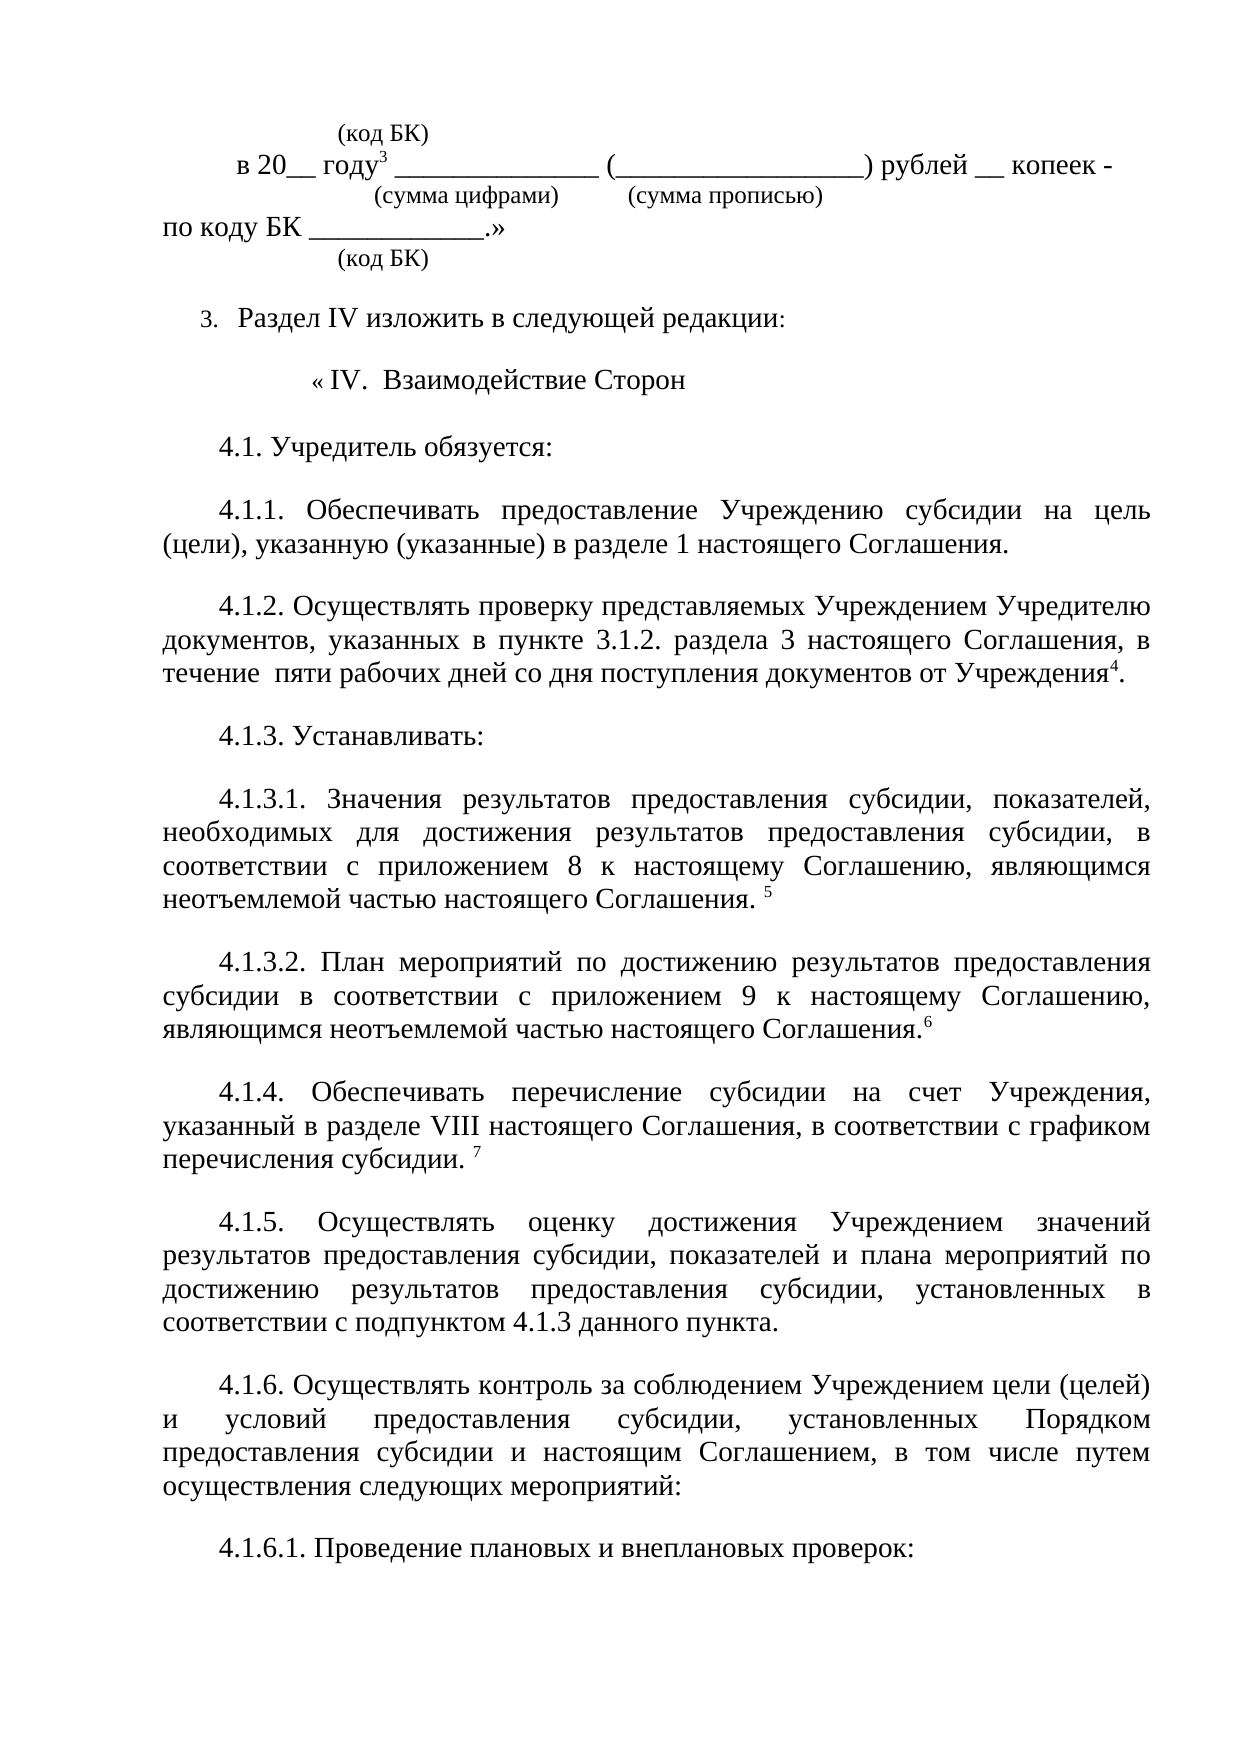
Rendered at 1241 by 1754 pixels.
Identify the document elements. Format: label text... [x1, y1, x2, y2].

text 4.1.3.1. Значения результатов предоставления субсидии, показателей, необходимых для достижения результатов предоставления субсидии, в соответствии с приложением 8 к настоящему Соглашению, являющимся неотъемлемой частью настоящего Соглашения. 5 [162, 781, 1152, 915]
text 4.1.6.1. Проведение плановых и внеплановых проверок: [162, 1531, 1152, 1564]
text 4.1.5. Осуществлять оценку достижения Учреждением значений результатов предоставления субсидии, показателей и плана мероприятий по достижению результатов предоставления субсидии, установленных в соответствии с подпунктом 4.1.3 данного пункта. [162, 1204, 1152, 1338]
list Раздел IV изложить в следующей редакции: [200, 300, 1152, 334]
text 4.1.6. Осуществлять контроль за соблюдением Учреждением цели (целей) и условий предоставления субсидии, установленных Порядком предоставления субсидии и настоящим Соглашением, в том числе путем осуществления следующих мероприятий: [162, 1367, 1152, 1501]
text (код БК) [162, 118, 1152, 147]
text по коду БК ____________.» [162, 209, 1152, 243]
text 4.1.4. Обеспечивать перечисление субсидии на счет Учреждения, указанный в разделе VIII настоящего Соглашения, в соответствии с графиком перечисления субсидии. 7 [162, 1074, 1152, 1175]
text 4.1. Учредитель обязуется: [162, 429, 1152, 463]
text « IV. Взаимодействие Сторон [237, 362, 1152, 396]
text (код БК) [162, 243, 1152, 271]
text 4.1.3. Устанавливать: [162, 718, 1152, 752]
text в 20__ году3 ______________ (_________________) рублей __ копеек - [162, 147, 1152, 180]
text 4.1.3.2. План мероприятий по достижению результатов предоставления субсидии в соответствии с приложением 9 к настоящему Соглашению, являющимся неотъемлемой частью настоящего Соглашения.6 [162, 944, 1152, 1045]
text (сумма цифрами) (сумма прописью) [162, 180, 1152, 209]
text 4.1.2. Осуществлять проверку представляемых Учреждением Учредителю документов, указанных в пункте 3.1.2. раздела 3 настоящего Соглашения, в течение пяти рабочих дней со дня поступления документов от Учреждения4. [162, 588, 1152, 689]
text 4.1.1. Обеспечивать предоставление Учреждению субсидии на цель (цели), указанную (указанные) в разделе 1 настоящего Соглашения. [162, 492, 1152, 559]
